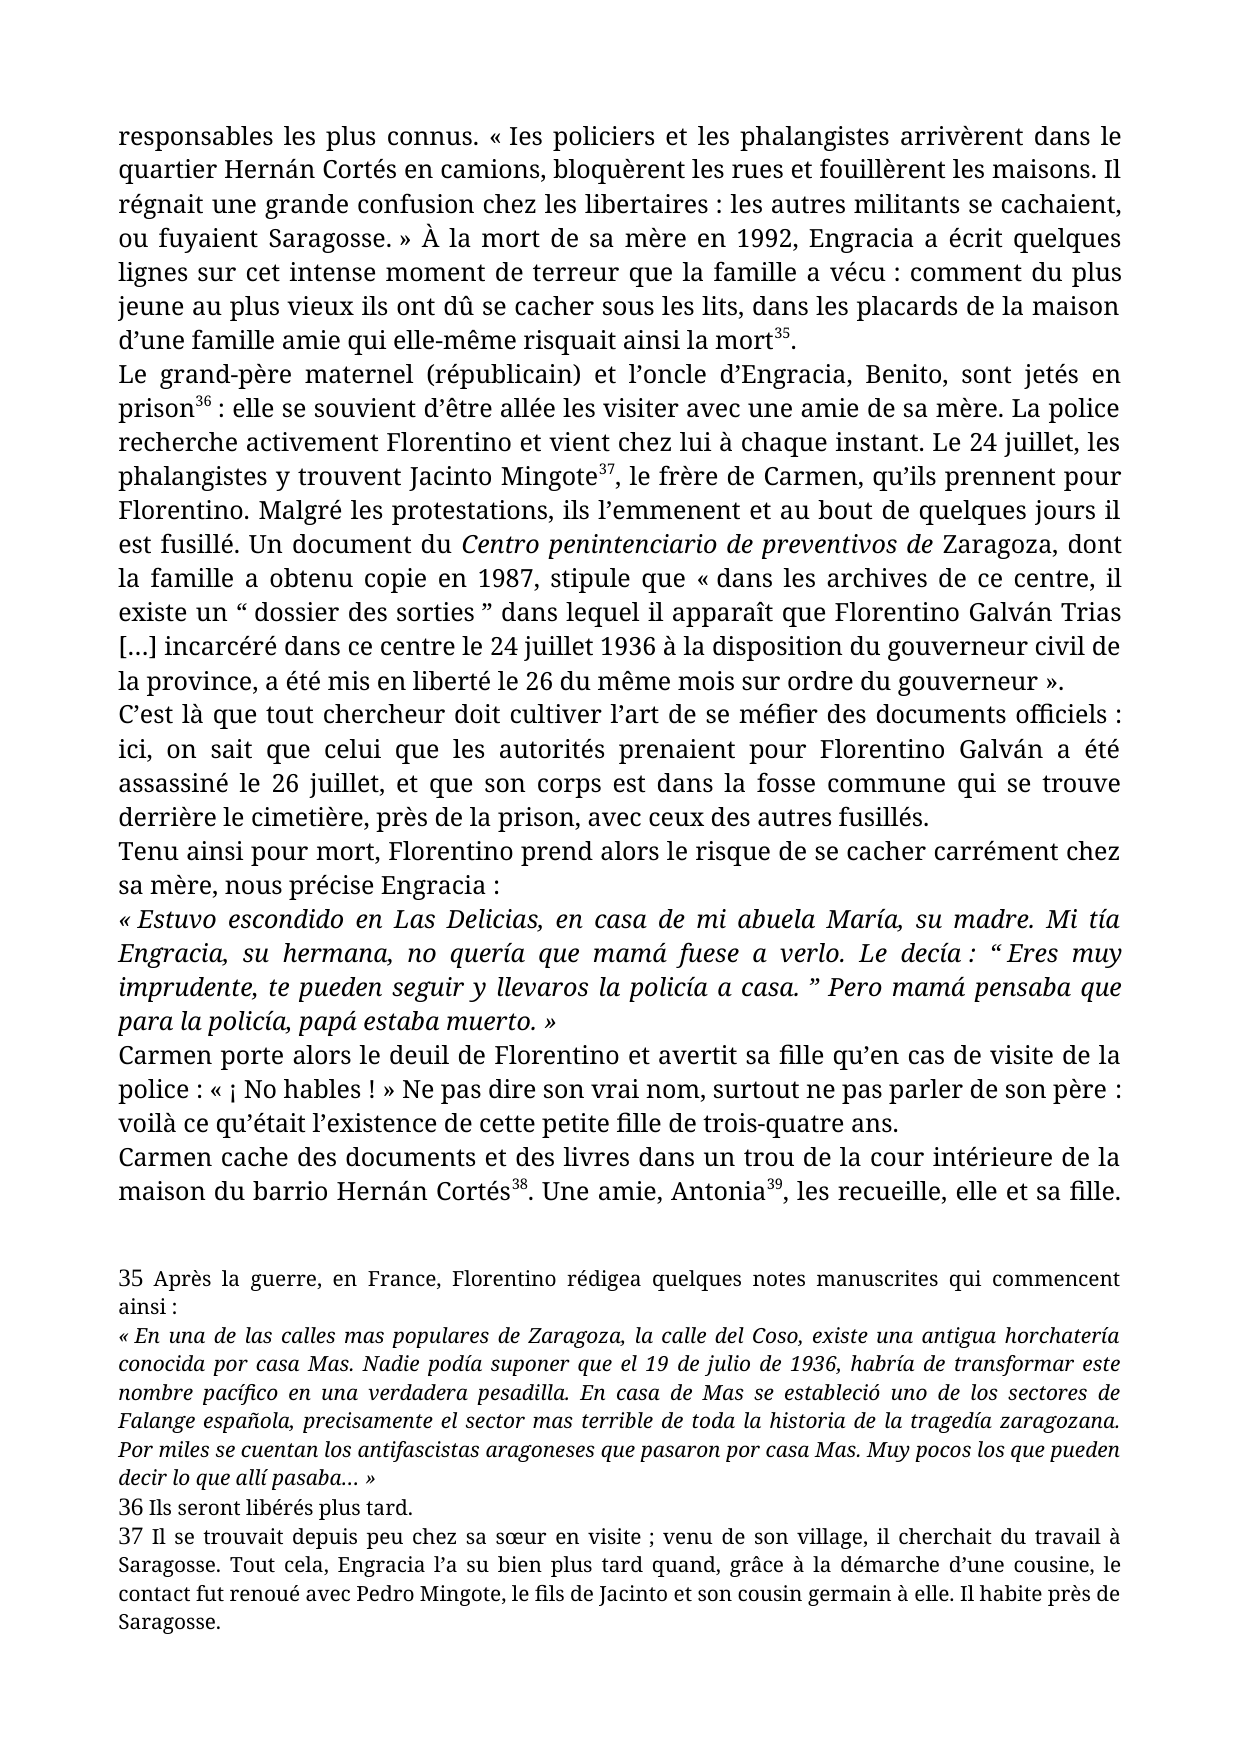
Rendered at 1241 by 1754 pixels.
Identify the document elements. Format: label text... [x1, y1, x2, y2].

text « Estuvo escondido en Las Delicias, en casa de mi abuela María, su madre. Mi tía Engracia, su hermana, no quería que mamá fuese a verlo. Le decía : “ Eres muy imprudente, te pueden seguir y llevaros la policía a casa. ” Pero mamá pensaba que para la policía, papá estaba muerto. » [118, 902, 1122, 1038]
text Tenu ainsi pour mort, Florentino prend alors le risque de se cacher carrément chez sa mère, nous précise Engracia : [118, 833, 1122, 902]
text C’est là que tout chercheur doit cultiver l’art de se méfier des documents officiels : ici, on sait que celui que les autorités prenaient pour Florentino Galván a été assassiné le 26 juillet, et que son corps est dans la fosse commune qui se trouve derrière le cimetière, près de la prison, avec ceux des autres fusillés. [118, 697, 1122, 833]
text Le grand-père maternel (républicain) et l’oncle d’Engracia, Benito, sont jetés en prison : elle se souvient d’être allée les visiter avec une amie de sa mère. La police recherche activement Florentino et vient chez lui à chaque instant. Le 24 juillet, les phalangistes y trouvent Jacinto Mingote, le frère de Carmen, qu’ils prennent pour Florentino. Malgré les protestations, ils l’emmenent et au bout de quelques jours il est fusillé. Un document du Centro penintenciario de preventivos de Zaragoza, dont la famille a obtenu copie en 1987, stipule que « dans les archives de ce centre, il existe un “ dossier des sorties ” dans lequel il apparaît que Florentino Galván Trias […] incarcéré dans ce centre le 24 juillet 1936 à la disposition du gouverneur civil de la province, a été mis en liberté le 26 du même mois sur ordre du gouverneur ». [118, 357, 1122, 697]
text Carmen porte alors le deuil de Florentino et avertit sa fille qu’en cas de visite de la police : « ¡ No hables ! » Ne pas dire son vrai nom, surtout ne pas parler de son père : voilà ce qu’était l’existence de cette petite fille de trois-quatre ans. [118, 1038, 1122, 1140]
text « Mamá me dijo : La culpa fue del Abós, se desmoralizó y les dijo esta todo perdido. » La Phalange possédait un fichier des militants, établi par leurs informateurs dont un certain Rocatallada infiltré dans le mouvement. Ainsi commença la traque des responsables les plus connus. « Ies policiers et les phalangistes arrivèrent dans le quartier Hernán Cortés en camions, bloquèrent les rues et fouillèrent les maisons. Il régnait une grande confusion chez les libertaires : les autres militants se cachaient, ou fuyaient Saragosse. » À la mort de sa mère en 1992, Engracia a écrit quelques lignes sur cet intense moment de terreur que la famille a vécu : comment du plus jeune au plus vieux ils ont dû se cacher sous les lits, dans les placards de la maison d’une famille amie qui elle-même risquait ainsi la mort. [118, 118, 1122, 357]
text Carmen cache des documents et des livres dans un trou de la cour intérieure de la maison du barrio Hernán Cortés. Une amie, Antonia, les recueille, elle et sa fille. Une autre amie, María Udejo, leur procure un logement ; leur nouvelle adresse sera désormais calle San Pablo. [118, 1140, 1122, 1208]
